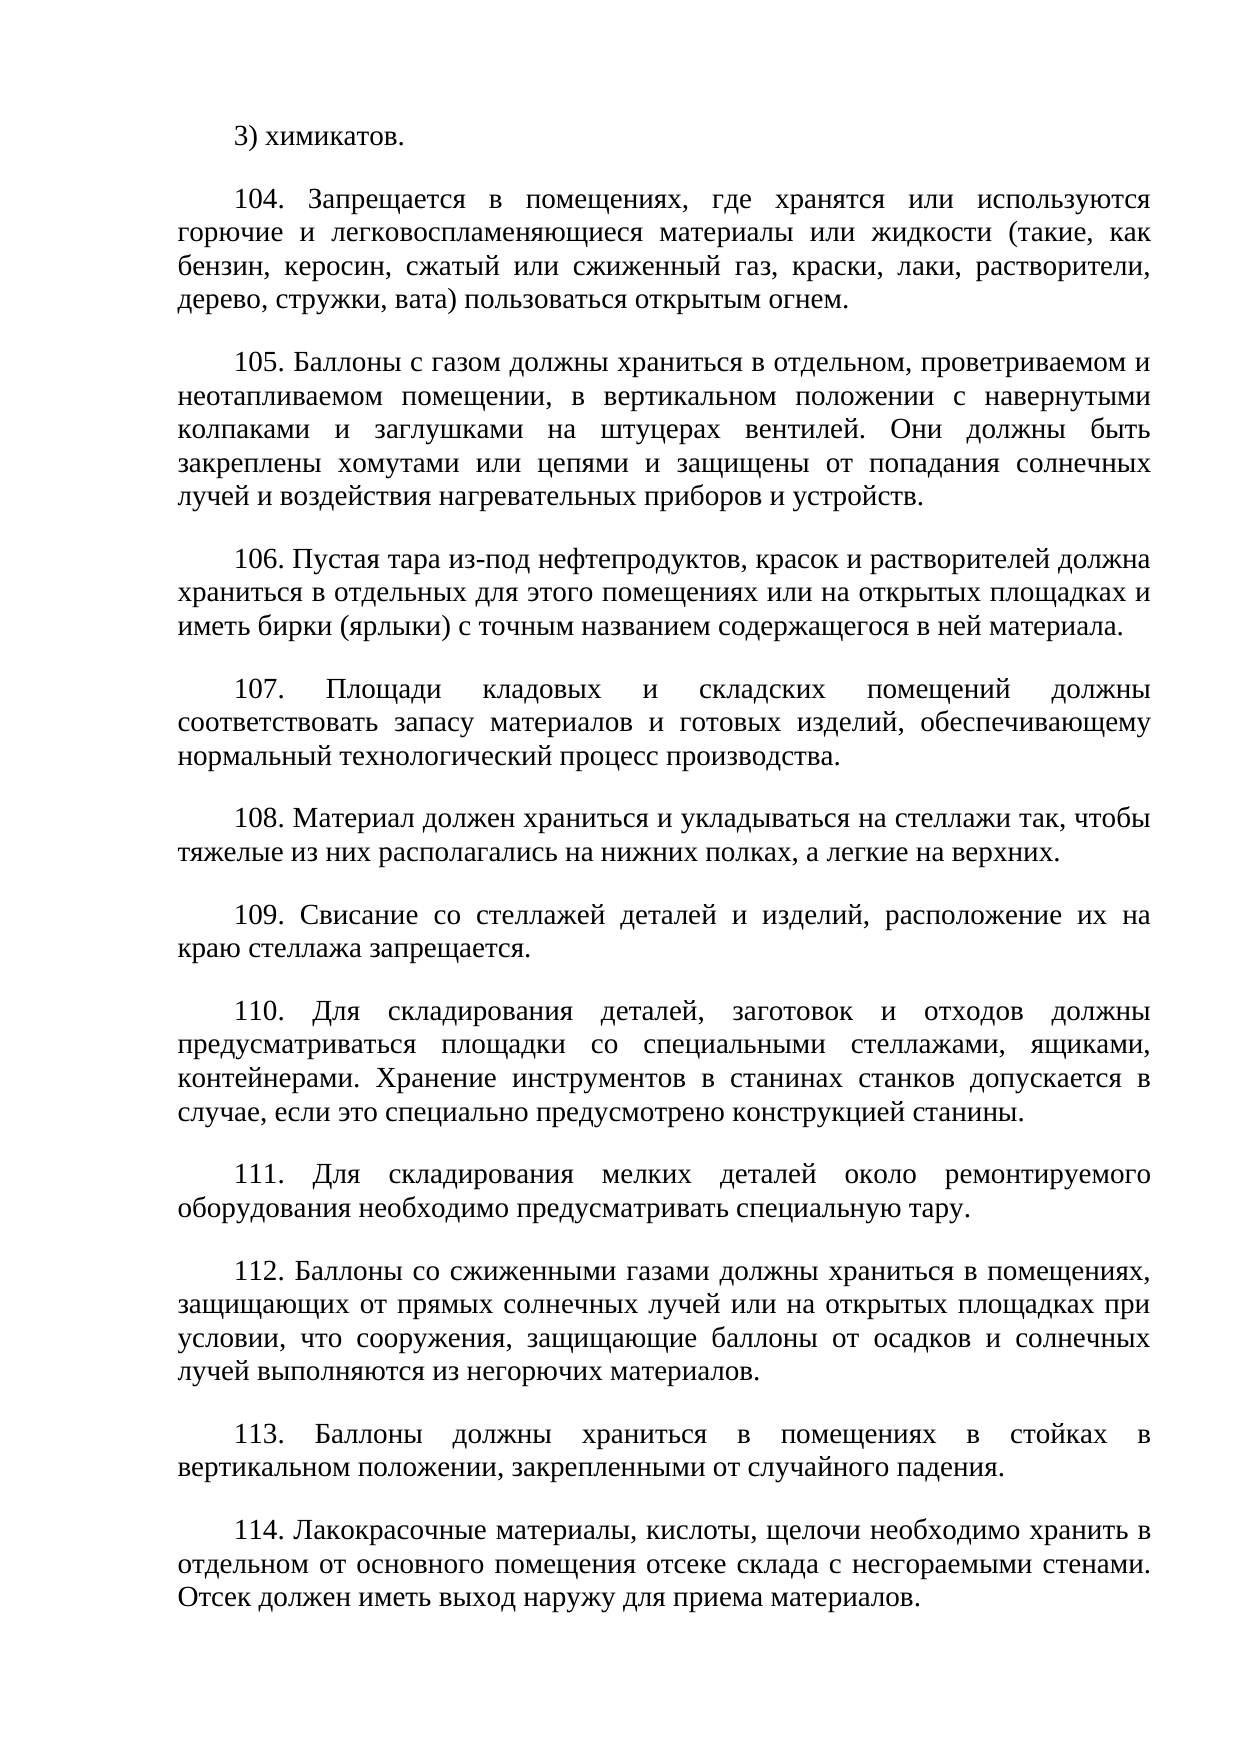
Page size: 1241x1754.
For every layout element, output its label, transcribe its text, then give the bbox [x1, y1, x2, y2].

text 106. Пустая тара из-под нефтепродуктов, красок и растворителей должна храниться в отдельных для этого помещениях или на открытых площадках и иметь бирки (ярлыки) с точным названием содержащегося в ней материала. [177, 541, 1152, 642]
text 111. Для складирования мелких деталей около ремонтируемого оборудования необходимо предусматривать специальную тару. [177, 1156, 1152, 1223]
text 109. Свисание со стеллажей деталей и изделий, расположение их на краю стеллажа запрещается. [177, 897, 1152, 964]
text 110. Для складирования деталей, заготовок и отходов должны предусматриваться площадки со специальными стеллажами, ящиками, контейнерами. Хранение инструментов в станинах станков допускается в случае, если это специально предусмотрено конструкцией станины. [177, 993, 1152, 1127]
text 114. Лакокрасочные материалы, кислоты, щелочи необходимо хранить в отдельном от основного помещения отсеке склада с несгораемыми стенами. Отсек должен иметь выход наружу для приема материалов. [177, 1512, 1152, 1613]
text 3) химикатов. [177, 118, 1152, 152]
text 113. Баллоны должны храниться в помещениях в стойках в вертикальном положении, закрепленными от случайного падения. [177, 1416, 1152, 1483]
text 107. Площади кладовых и складских помещений должны соответствовать запасу материалов и готовых изделий, обеспечивающему нормальный технологический процесс производства. [177, 671, 1152, 771]
text 112. Баллоны со сжиженными газами должны храниться в помещениях, защищающих от прямых солнечных лучей или на открытых площадках при условии, что сооружения, защищающие баллоны от осадков и солнечных лучей выполняются из негорючих материалов. [177, 1253, 1152, 1387]
text 104. Запрещается в помещениях, где хранятся или используются горючие и легковоспламеняющиеся материалы или жидкости (такие, как бензин, керосин, сжатый или сжиженный газ, краски, лаки, растворители, дерево, стружки, вата) пользоваться открытым огнем. [177, 181, 1152, 315]
text 108. Материал должен храниться и укладываться на стеллажи так, чтобы тяжелые из них располагались на нижних полках, а легкие на верхних. [177, 801, 1152, 868]
text 105. Баллоны с газом должны храниться в отдельном, проветриваемом и неотапливаемом помещении, в вертикальном положении с навернутыми колпаками и заглушками на штуцерах вентилей. Они должны быть закреплены хомутами или цепями и защищены от попадания солнечных лучей и воздействия нагревательных приборов и устройств. [177, 344, 1152, 512]
